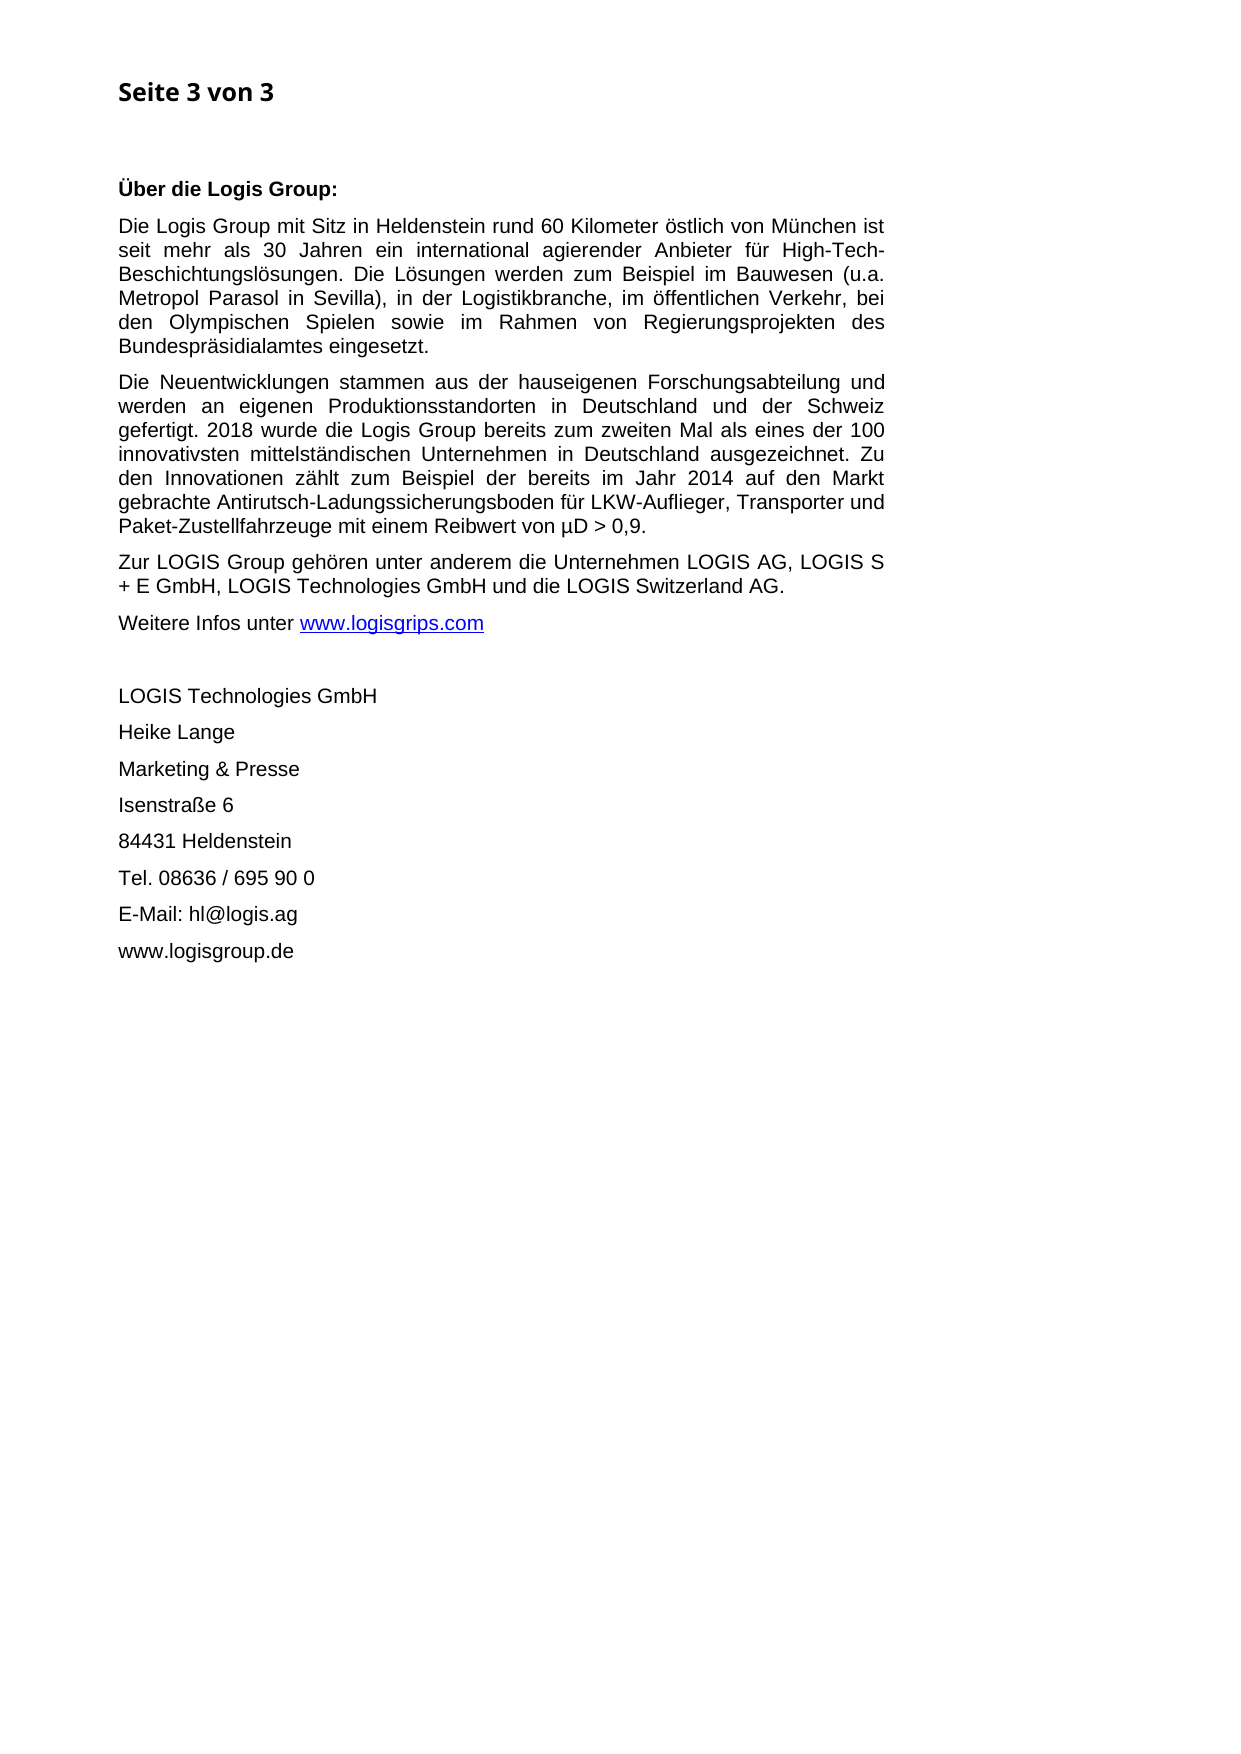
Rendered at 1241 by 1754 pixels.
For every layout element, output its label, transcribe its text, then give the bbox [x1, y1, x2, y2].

text Zur LOGIS Group gehören unter anderem die Unternehmen LOGIS AG, LOGIS S + E GmbH, LOGIS Technologies GmbH und die LOGIS Switzerland AG. [118, 550, 886, 598]
text Über die Logis Group: [118, 177, 886, 201]
text Die Logis Group mit Sitz in Heldenstein rund 60 Kilometer östlich von München ist seit mehr als 30 Jahren ein international agierender Anbieter für High-Tech-Beschichtungslösungen. Die Lösungen werden zum Beispiel im Bauwesen (u.a. Metropol Parasol in Sevilla), in der Logistikbranche, im öffentlichen Verkehr, bei den Olympischen Spielen sowie im Rahmen von Regierungsprojekten des Bundespräsidialamtes eingesetzt. [118, 214, 886, 357]
text LOGIS Technologies GmbH [118, 683, 886, 707]
text Tel. 08636 / 695 90 0 [118, 866, 886, 890]
text Marketing & Presse [118, 756, 886, 780]
text Isenstraße 6 [118, 793, 886, 817]
text Heike Lange [118, 720, 886, 744]
text E-Mail: hl@logis.ag [118, 902, 886, 926]
text Weitere Infos unter www.logisgrips.com [118, 611, 886, 634]
text 84431 Heldenstein [118, 829, 886, 853]
text www.logisgroup.de [118, 939, 886, 963]
text Die Neuentwicklungen stammen aus der hauseigenen Forschungsabteilung und werden an eigenen Produktionsstandorten in Deutschland und der Schweiz gefertigt. 2018 wurde die Logis Group bereits zum zweiten Mal als eines der 100 innovativsten mittelständischen Unternehmen in Deutschland ausgezeichnet. Zu den Innovationen zählt zum Beispiel der bereits im Jahr 2014 auf den Markt gebrachte Antirutsch-Ladungssicherungsboden für LKW-Auflieger, Transporter und Paket-Zustellfahrzeuge mit einem Reibwert von µD > 0,9. [118, 370, 886, 538]
